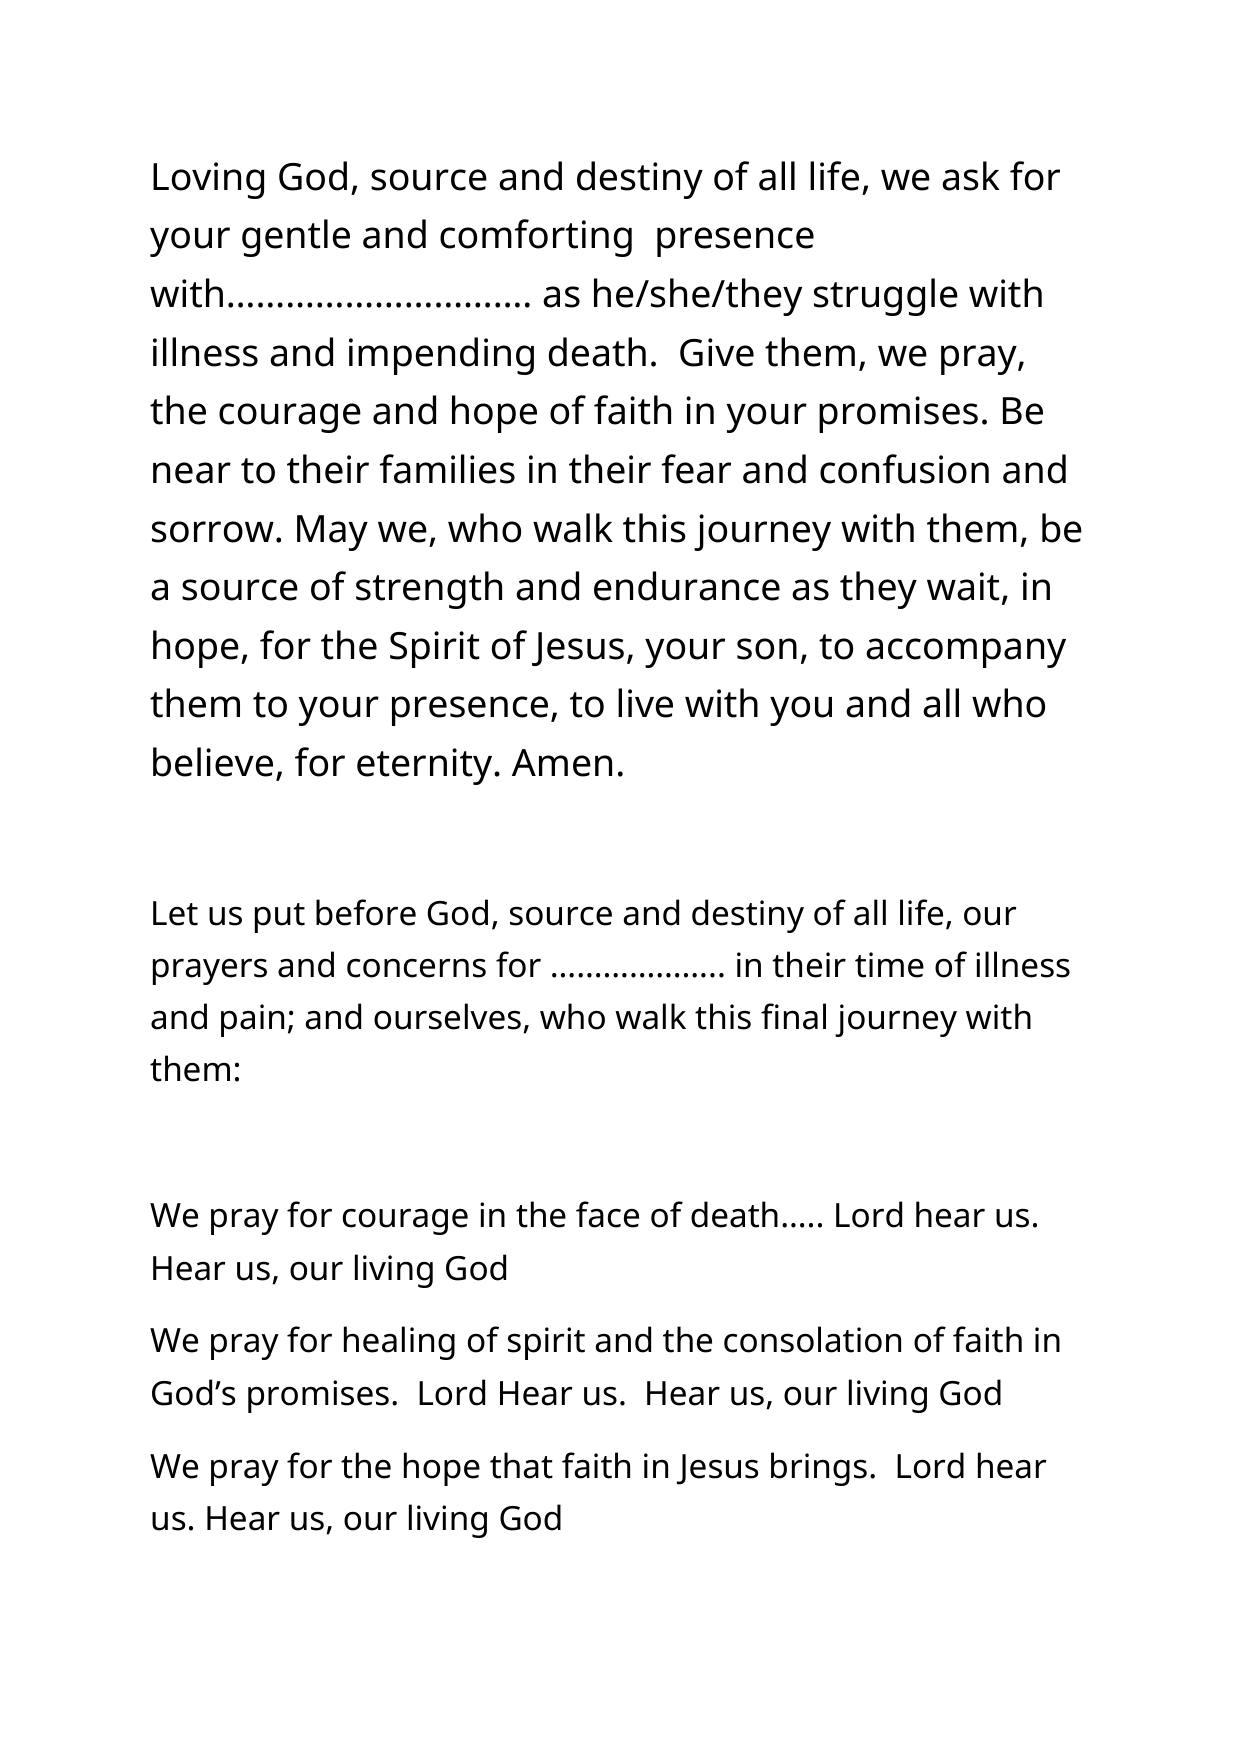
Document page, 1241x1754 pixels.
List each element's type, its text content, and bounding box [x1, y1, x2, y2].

text Loving God, source and destiny of all life, we ask for your gentle and comforting presence with…………………………. as he/she/they struggle with illness and impending death. Give them, we pray, the courage and hope of faith in your promises. Be near to their families in their fear and confusion and sorrow. May we, who walk this journey with them, be a source of strength and endurance as they wait, in hope, for the Spirit of Jesus, your son, to accompany them to your presence, to live with you and all who believe, for eternity. Amen. [150, 150, 1090, 787]
text We pray for healing of spirit and the consolation of faith in God’s promises. Lord Hear us. Hear us, our living God [150, 1317, 1090, 1415]
text We pray for courage in the face of death….. Lord hear us. Hear us, our living God [150, 1192, 1090, 1290]
text Let us put before God, source and destiny of all life, our prayers and concerns for ……………….. in their time of illness and pain; and ourselves, who walk this final journey with them: [150, 889, 1090, 1091]
text We pray for the hope that faith in Jesus brings. Lord hear us. Hear us, our living God [150, 1442, 1090, 1540]
